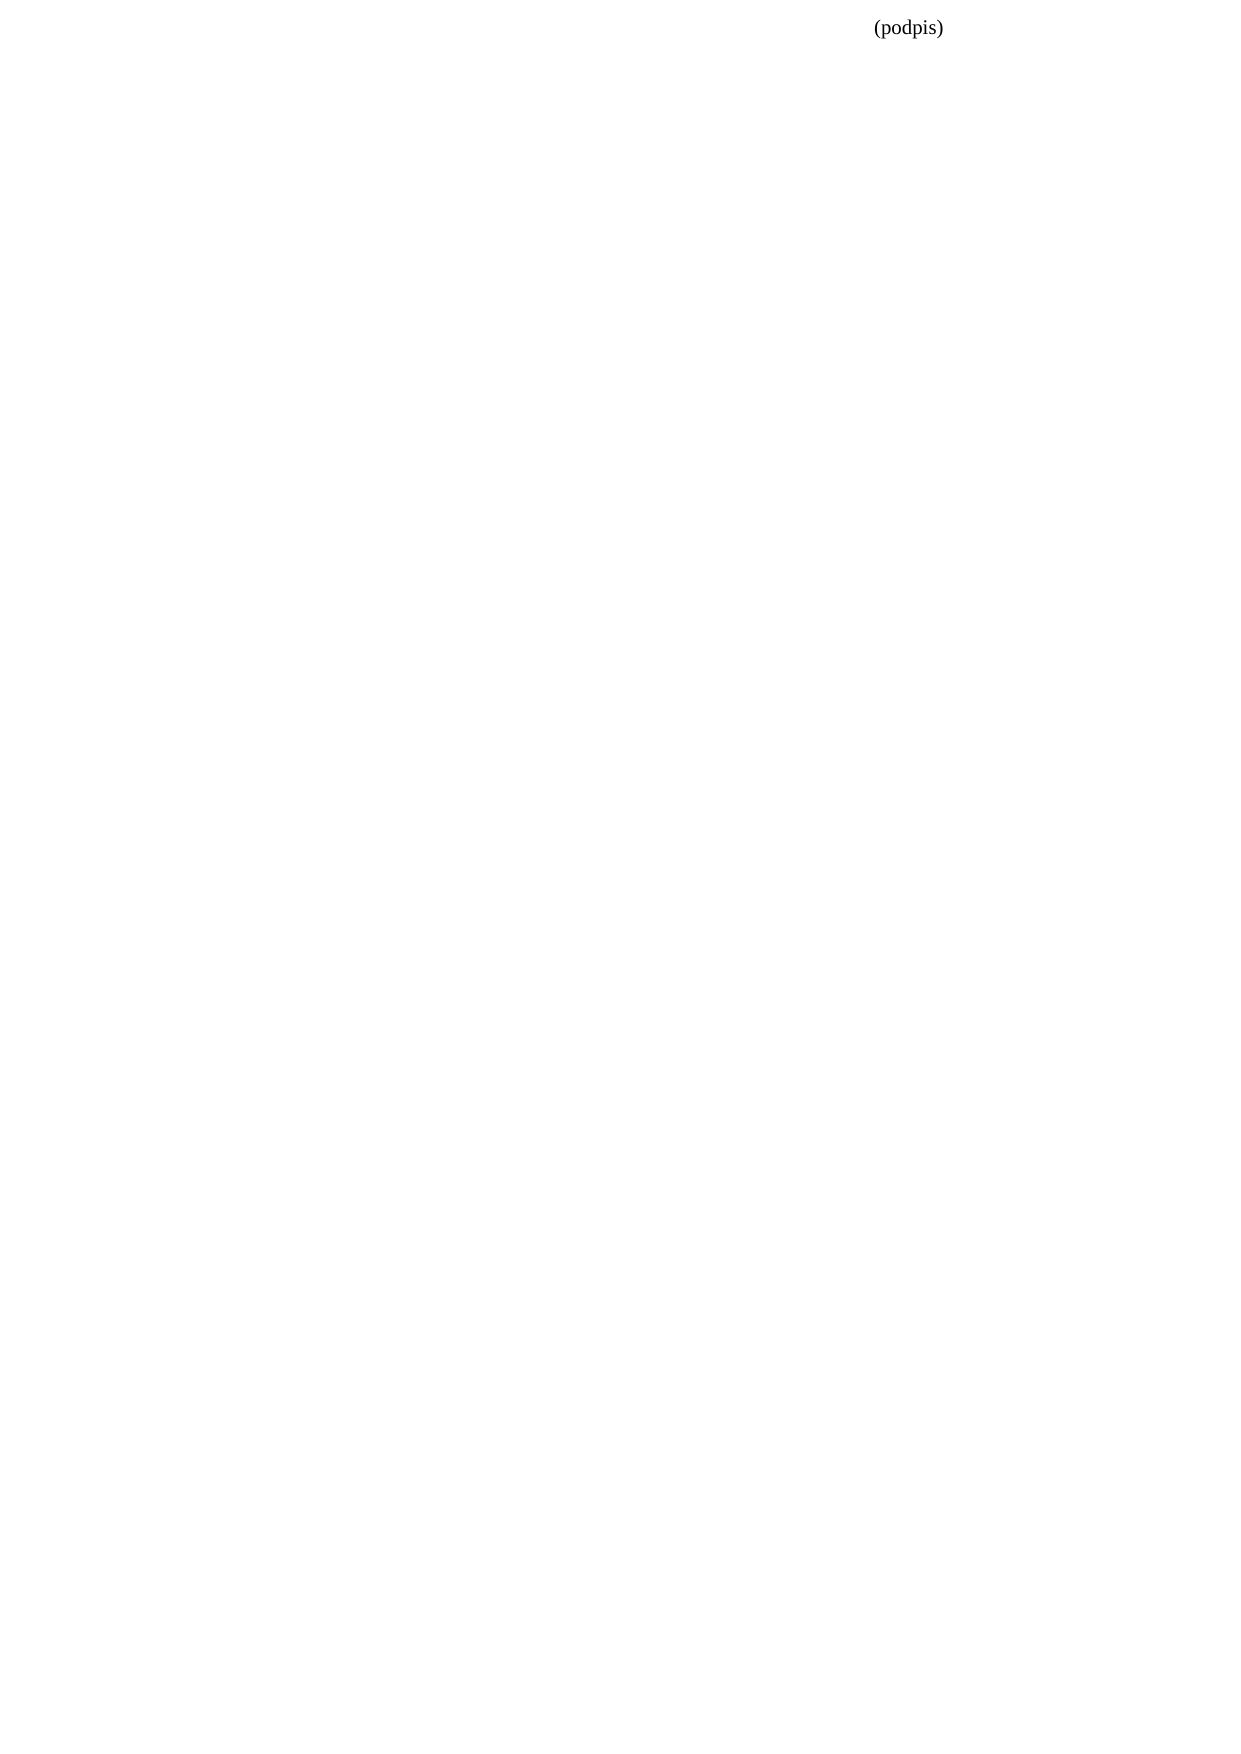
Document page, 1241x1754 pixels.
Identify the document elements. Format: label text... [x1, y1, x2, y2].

text (podpis) [738, 15, 1093, 39]
